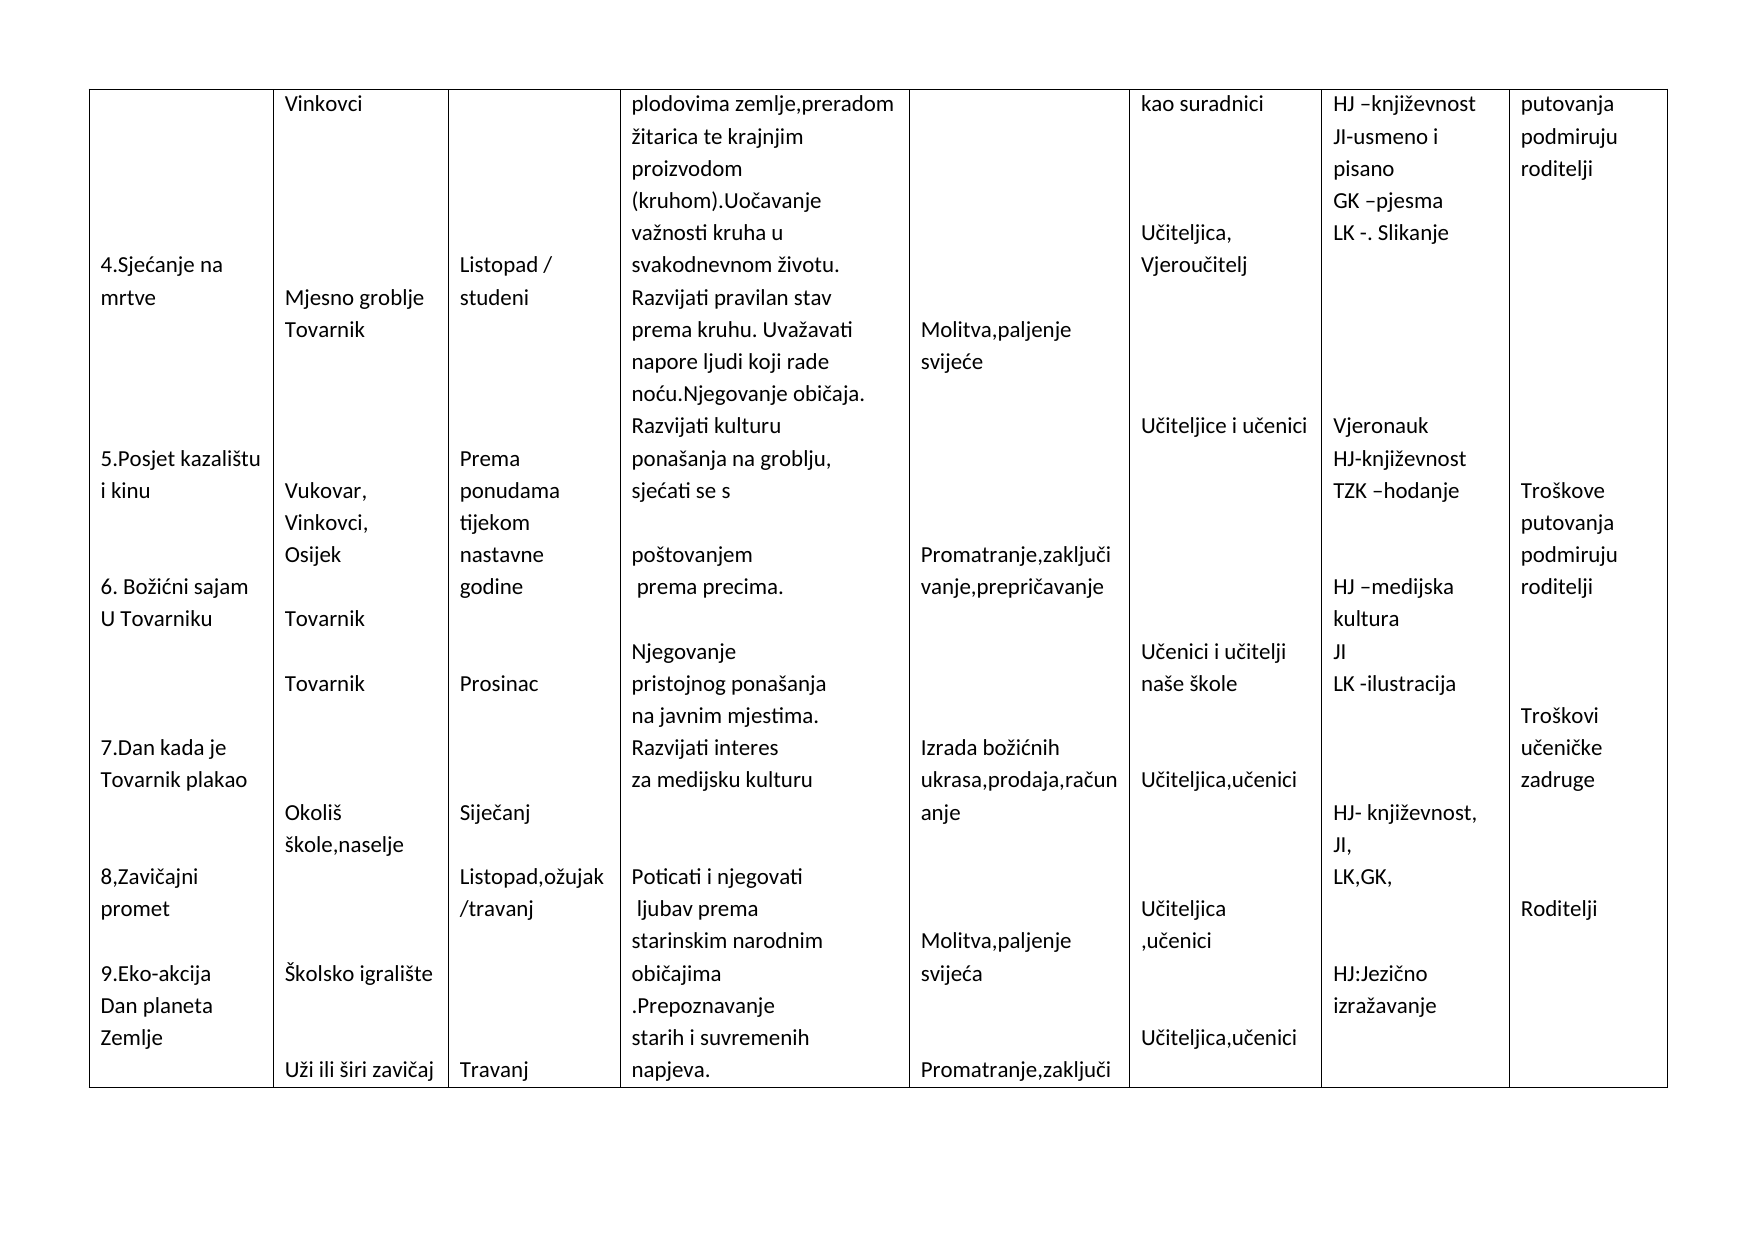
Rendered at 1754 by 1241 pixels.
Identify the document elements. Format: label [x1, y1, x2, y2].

table_cell [1322, 90, 1509, 1087]
table_cell [1130, 90, 1321, 1087]
table_cell [449, 90, 620, 1087]
table_cell [274, 90, 448, 1087]
table_cell [1510, 90, 1667, 1087]
table_cell [910, 90, 1129, 1087]
table_cell [90, 90, 273, 1087]
table_cell [621, 90, 909, 1087]
